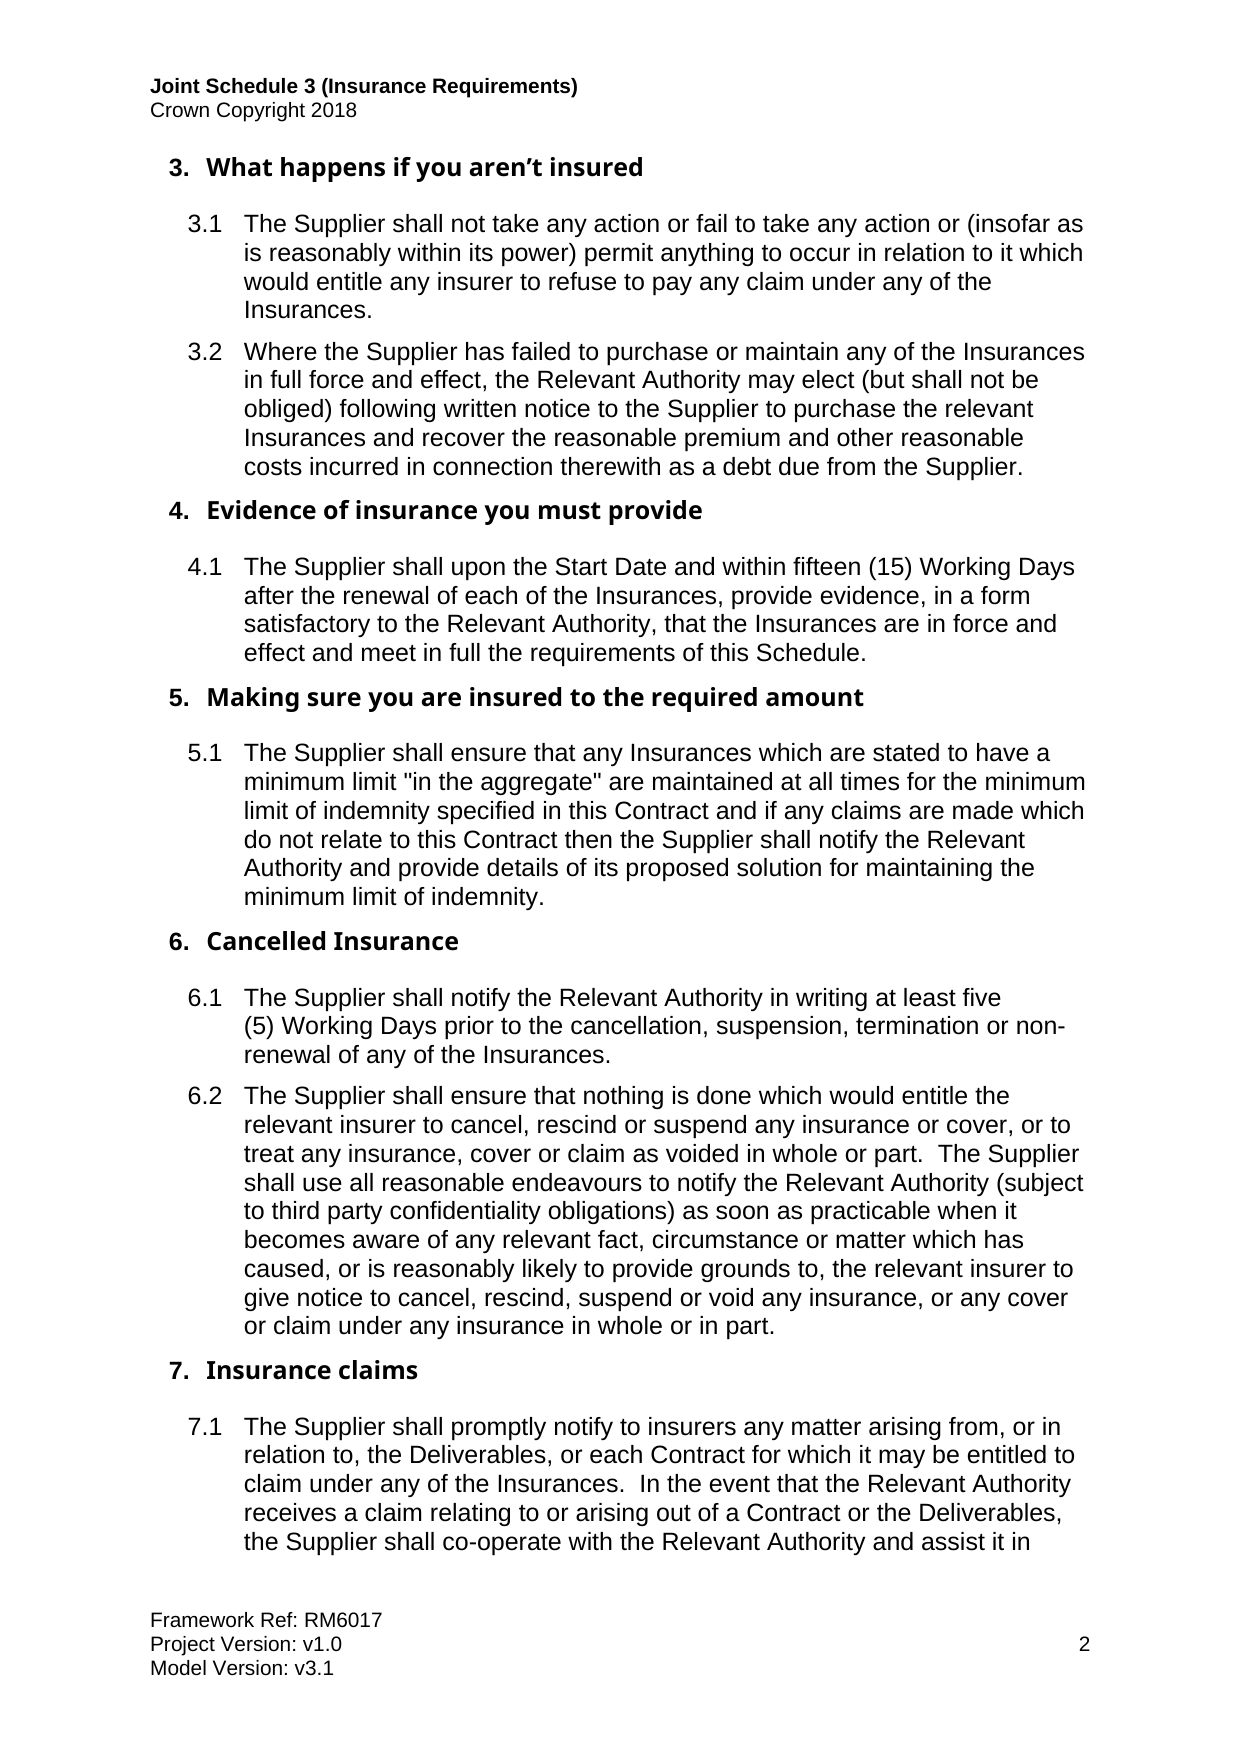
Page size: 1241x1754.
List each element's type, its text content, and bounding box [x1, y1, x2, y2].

list Evidence of insurance you must provide [169, 493, 1090, 527]
list Cancelled Insurance [169, 923, 1090, 957]
list The Supplier shall ensure that any Insurances which are stated to have a minimum limit "in the aggregate" are maintained at all times for the minimum limit of indemnity specified in this Contract and if any claims are made which do not relate to this Contract then the Supplier shall notify the Relevant Authority and provide details of its proposed solution for maintaining the minimum limit of indemnity. [187, 738, 1090, 911]
list Insurance claims [169, 1352, 1090, 1387]
list Where the Supplier has failed to purchase or maintain any of the Insurances in full force and effect, the Relevant Authority may elect (but shall not be obliged) following written notice to the Supplier to purchase the relevant Insurances and recover the reasonable premium and other reasonable costs incurred in connection therewith as a debt due from the Supplier. [187, 337, 1090, 480]
list The Supplier shall notify the Relevant Authority in writing at least five (5) Working Days prior to the cancellation, suspension, termination or non-renewal of any of the Insurances. [187, 982, 1090, 1069]
list The Supplier shall upon the Start Date and within fifteen (15) Working Days after the renewal of each of the Insurances, provide evidence, in a form satisfactory to the Relevant Authority, that the Insurances are in force and effect and meet in full the requirements of this Schedule. [187, 552, 1090, 667]
list The Supplier shall ensure that nothing is done which would entitle the relevant insurer to cancel, rescind or suspend any insurance or cover, or to treat any insurance, cover or claim as voided in whole or part. The Supplier shall use all reasonable endeavours to notify the Relevant Authority (subject to third party confidentiality obligations) as soon as practicable when it becomes aware of any relevant fact, circumstance or matter which has caused, or is reasonably likely to provide grounds to, the relevant insurer to give notice to cancel, rescind, suspend or void any insurance, or any cover or claim under any insurance in whole or in part. [187, 1081, 1090, 1340]
list What happens if you aren’t insured [169, 150, 1090, 184]
list The Supplier shall not take any action or fail to take any action or (insofar as is reasonably within its power) permit anything to occur in relation to it which would entitle any insurer to refuse to pay any claim under any of the Insurances. [187, 209, 1090, 324]
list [187, 1412, 1090, 1555]
list Making sure you are insured to the required amount [169, 679, 1090, 713]
